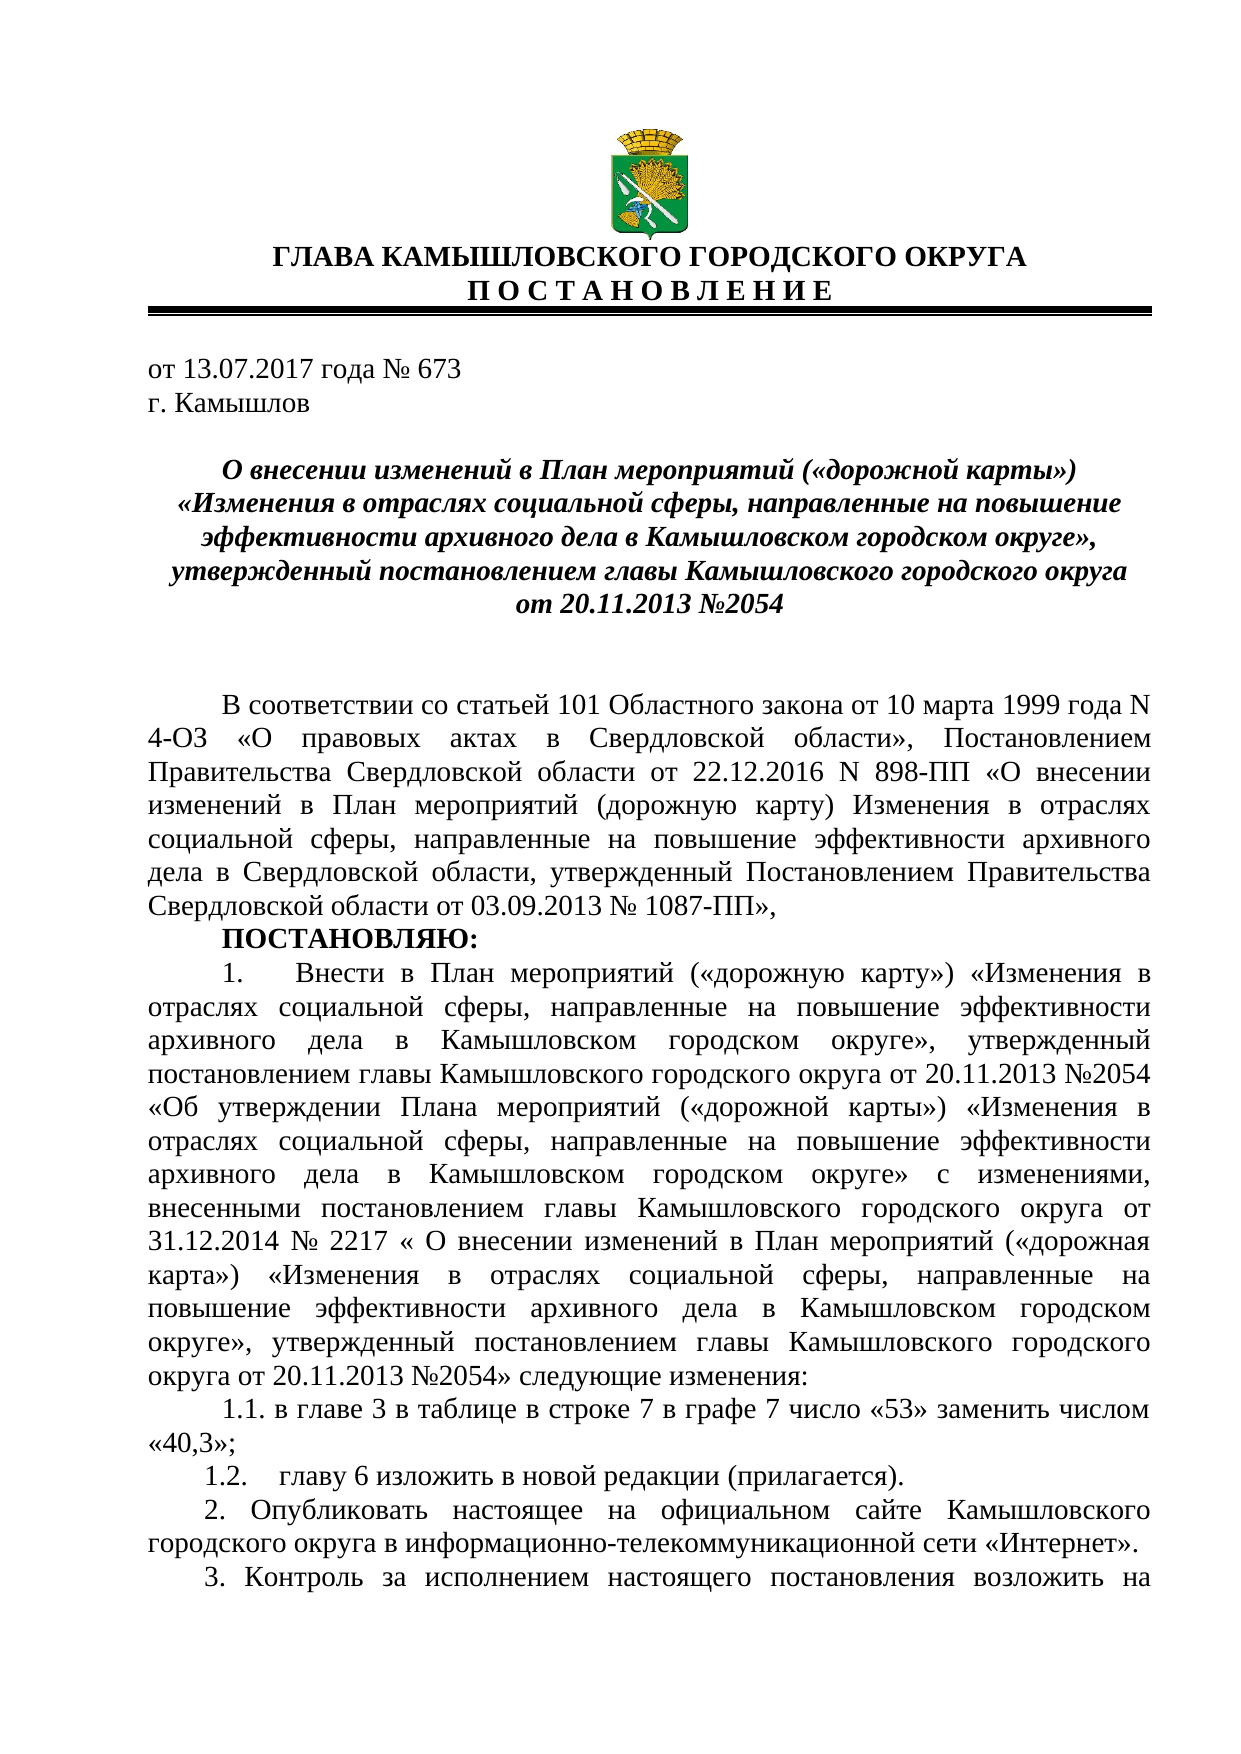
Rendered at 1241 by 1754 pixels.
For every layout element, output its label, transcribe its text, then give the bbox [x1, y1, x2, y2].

list главу 6 изложить в новой редакции (прилагается). [204, 1458, 1152, 1492]
text В соответствии со статьей 101 Областного закона от 10 марта 1999 года N 4-ОЗ «О правовых актах в Свердловской области», Постановлением Правительства Свердловской области от 22.12.2016 N 898-ПП «О внесении изменений в План мероприятий (дорожную карту) Изменения в отраслях социальной сферы, направленные на повышение эффективности архивного дела в Свердловской области, утвержденный Постановлением Правительства Свердловской области от 03.09.2013 № 1087-ПП», [148, 687, 1152, 922]
text О внесении изменений в План мероприятий («дорожной карты») [148, 452, 1152, 486]
text 1.1. в главе 3 в таблице в строке 7 в графе 7 число «53» заменить числом «40,3»; [148, 1391, 1152, 1458]
text от 13.07.2017 года № 673 [148, 351, 1152, 385]
text г. Камышлов [148, 385, 1152, 418]
list Внести в План мероприятий («дорожную карту») «Изменения в отраслях социальной сферы, направленные на повышение эффективности архивного дела в Камышловском городском округе», утвержденный постановлением главы Камышловского городского округа от 20.11.2013 №2054 «Об утверждении Плана мероприятий («дорожной карты») «Изменения в отраслях социальной сферы, направленные на повышение эффективности архивного дела в Камышловском городском округе» с изменениями, внесенными постановлением главы Камышловского городского округа от 31.12.2014 № 2217 « О внесении изменений в План мероприятий («дорожная карта») «Изменения в отраслях социальной сферы, направленные на повышение эффективности архивного дела в Камышловском городском округе», утвержденный постановлением главы Камышловского городского округа от 20.11.2013 №2054» следующие изменения: [148, 955, 1152, 1391]
list 2. Опубликовать настоящее на официальном сайте Камышловского городского округа в информационно-телекоммуникационной сети «Интернет». [148, 1492, 1152, 1559]
text ГЛАВА КАМЫШЛОВСКОГО ГОРОДСКОГО ОКРУГА [148, 239, 1152, 273]
text П О С Т А Н О В Л Е Н И Е [148, 273, 1152, 306]
text ПОСТАНОВЛЯЮ: [148, 922, 1152, 955]
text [148, 1559, 1152, 1592]
text от 20.11.2013 №2054 [148, 586, 1152, 620]
text «Изменения в отраслях социальной сферы, направленные на повышение эффективности архивного дела в Камышловском городском округе», утвержденный постановлением главы Камышловского городского округа [148, 486, 1152, 586]
picture [611, 129, 688, 240]
